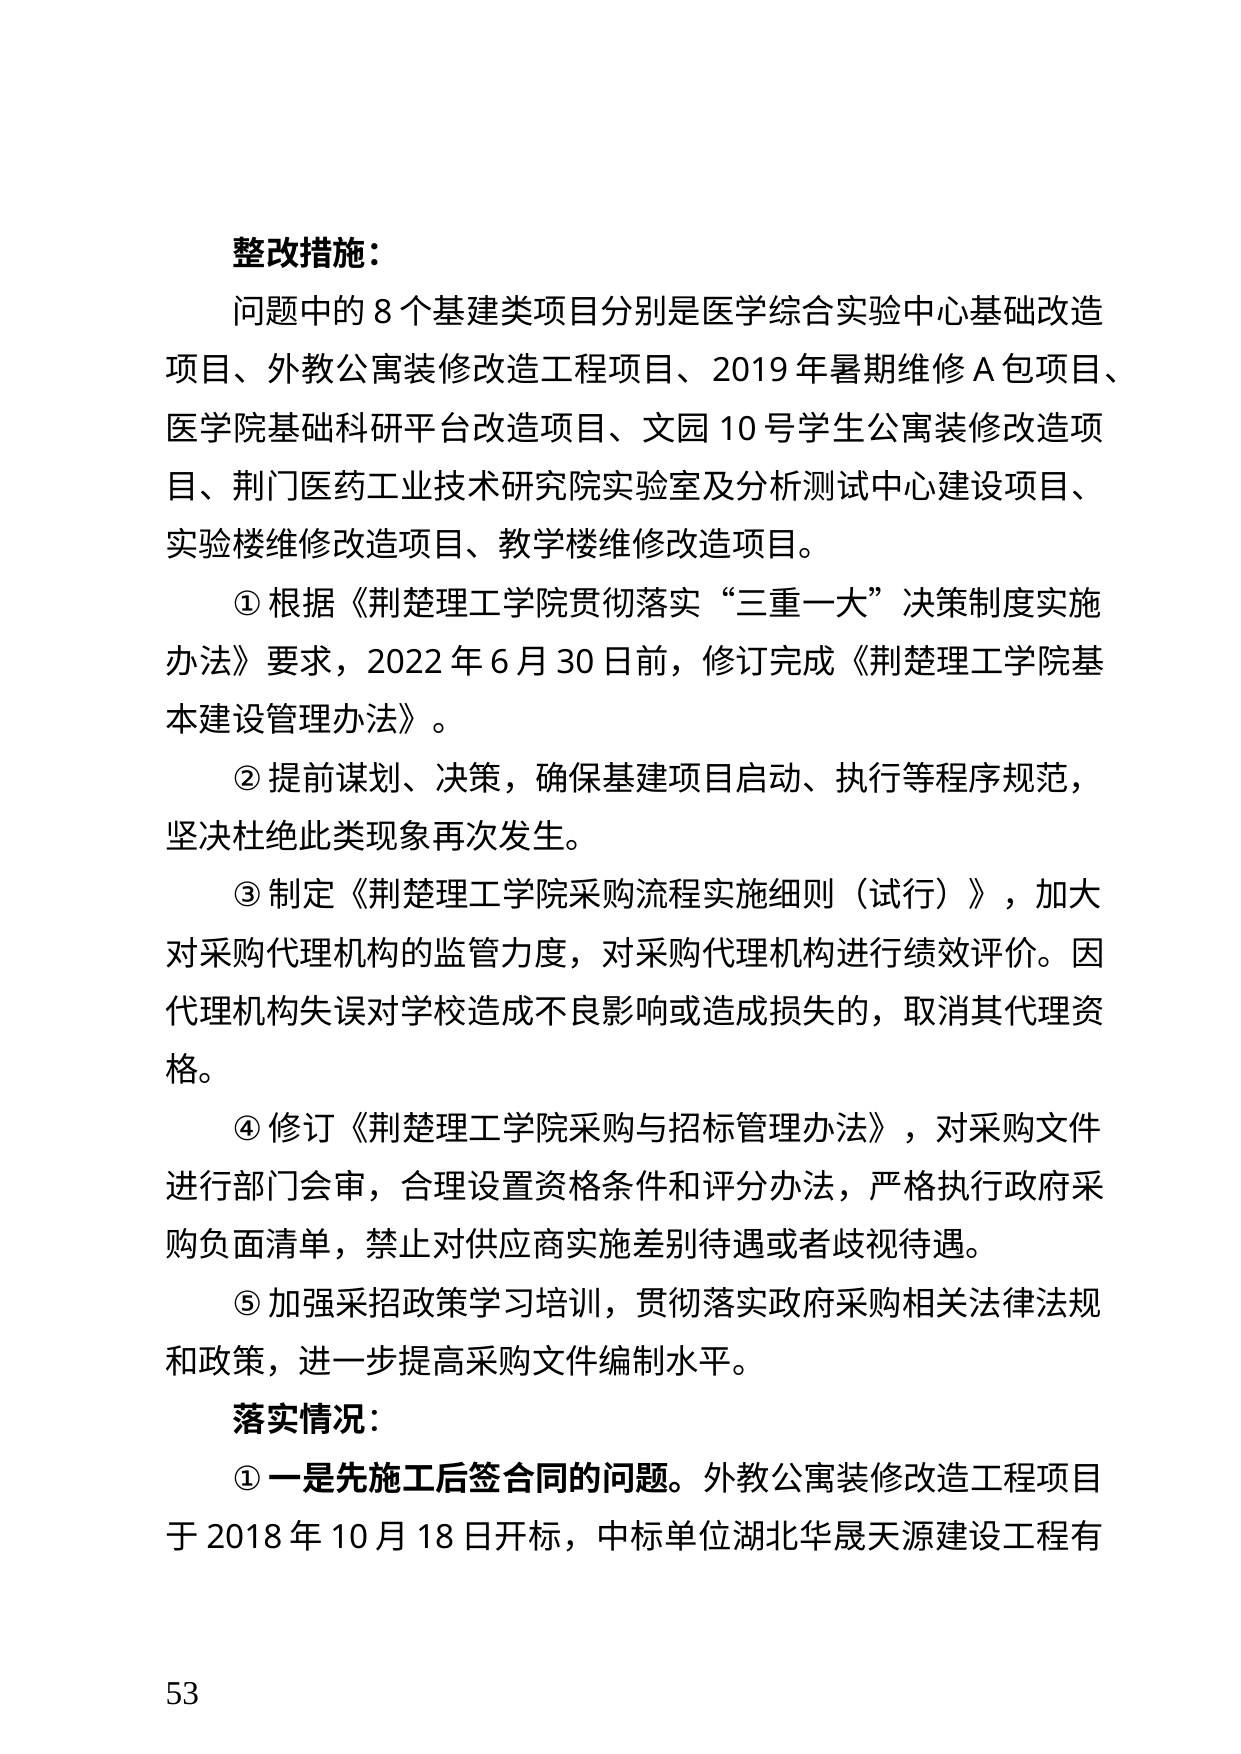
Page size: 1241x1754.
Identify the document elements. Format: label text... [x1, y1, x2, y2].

text ④修订《荆楚理工学院采购与招标管理办法》，对采购文件进行部门会审，合理设置资格条件和评分办法，严格执行政府采购负面清单，禁止对供应商实施差别待遇或者歧视待遇。 [165, 1093, 1104, 1268]
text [165, 1443, 1104, 1560]
text ①根据《荆楚理工学院贯彻落实“三重一大”决策制度实施办法》要求，2022年6月30日前，修订完成《荆楚理工学院基本建设管理办法》。 [165, 568, 1104, 743]
text ②提前谋划、决策，确保基建项目启动、执行等程序规范，坚决杜绝此类现象再次发生。 [165, 743, 1104, 860]
text ⑤加强采招政策学习培训，贯彻落实政府采购相关法律法规和政策，进一步提高采购文件编制水平。 [165, 1268, 1104, 1385]
text 落实情况： [165, 1385, 1104, 1443]
text 问题中的8个基建类项目分别是医学综合实验中心基础改造项目、外教公寓装修改造工程项目、2019年暑期维修A包项目、医学院基础科研平台改造项目、文园10号学生公寓装修改造项目、荆门医药工业技术研究院实验室及分析测试中心建设项目、实验楼维修改造项目、教学楼维修改造项目。 [165, 277, 1104, 568]
text 整改措施： [165, 218, 1104, 277]
text ③制定《荆楚理工学院采购流程实施细则（试行）》，加大对采购代理机构的监管力度，对采购代理机构进行绩效评价。因代理机构失误对学校造成不良影响或造成损失的，取消其代理资格。 [165, 860, 1104, 1093]
